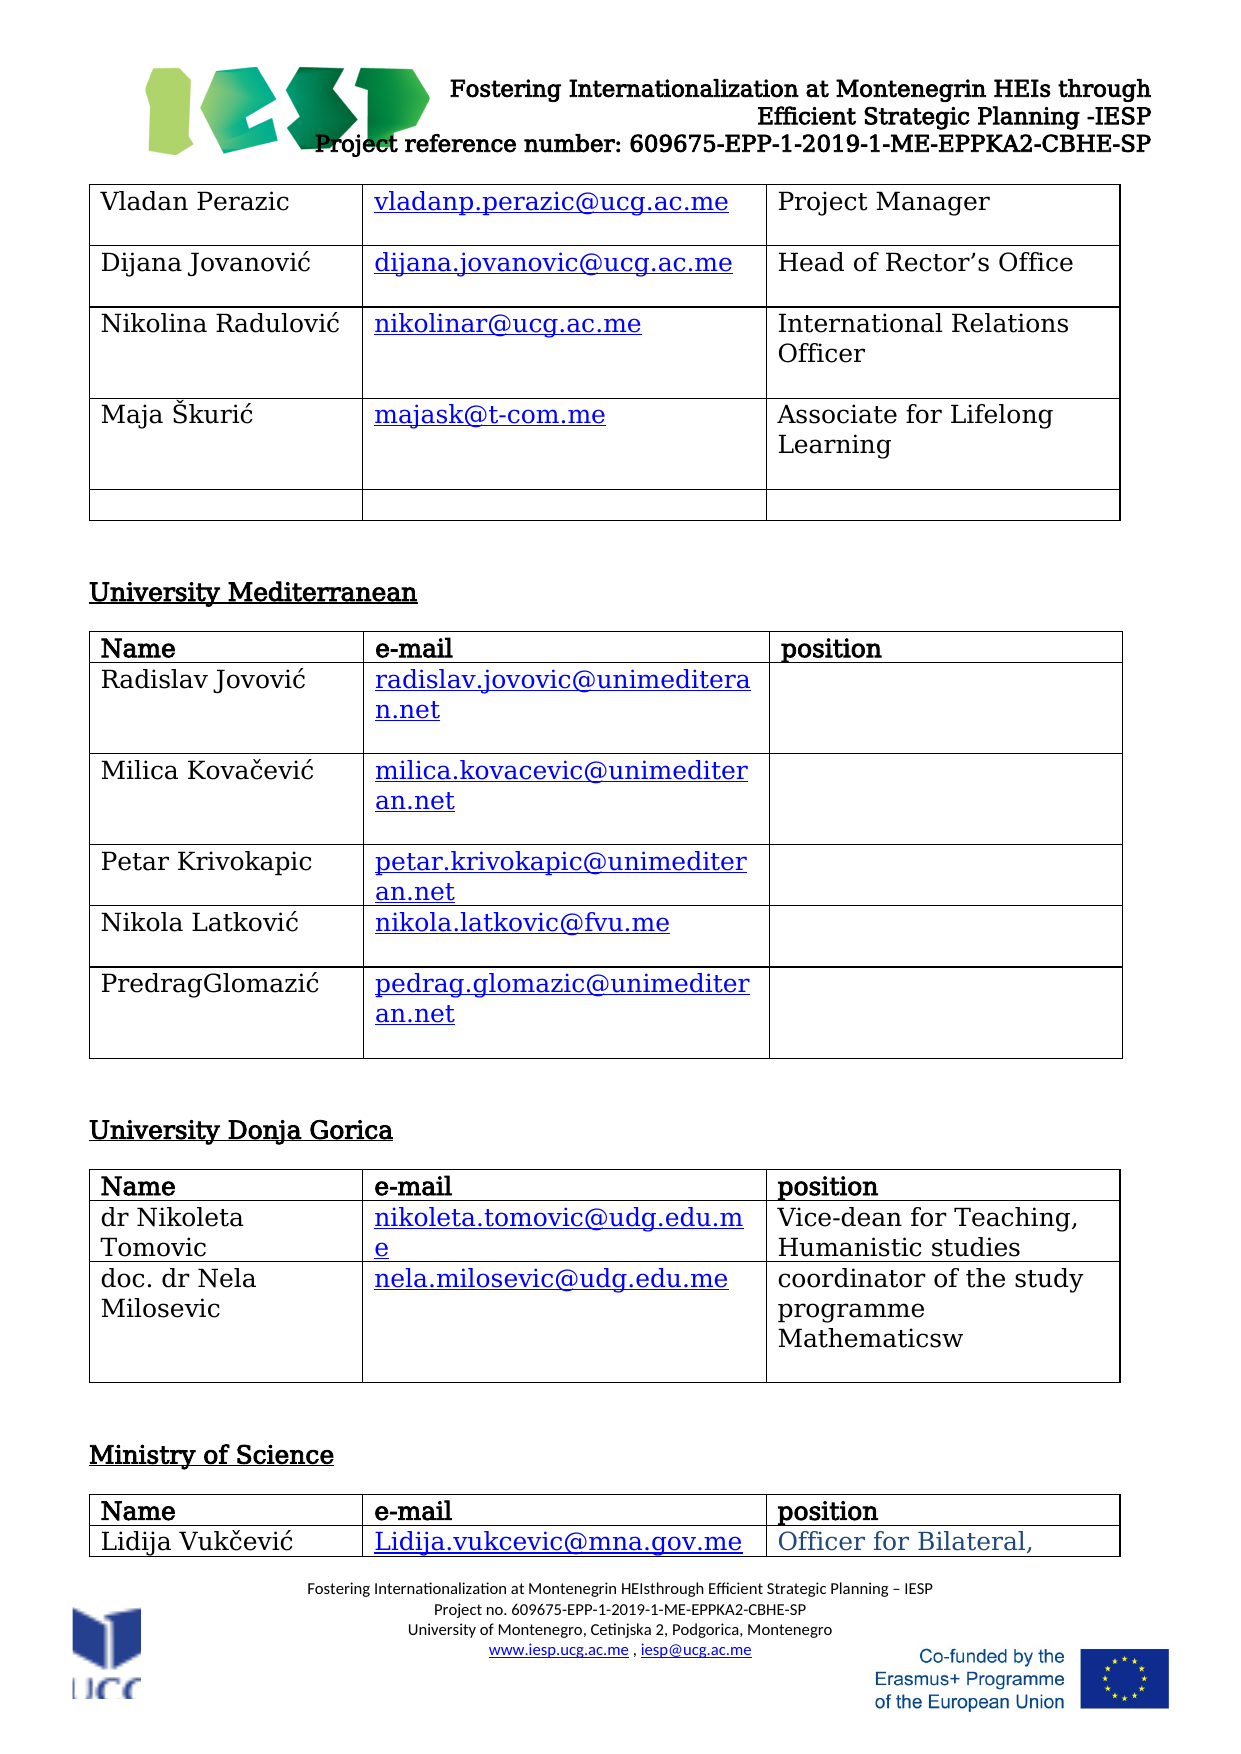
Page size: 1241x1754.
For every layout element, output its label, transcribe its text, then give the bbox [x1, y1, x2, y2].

table_cell nela.milosevic@udg.edu.me [363, 1262, 766, 1382]
table_cell Head of Rector’s Office [767, 246, 1119, 306]
table_cell [770, 845, 1122, 905]
table_cell [363, 490, 766, 519]
table_cell [90, 490, 362, 519]
table_header position [770, 632, 1122, 662]
table_cell Petar Krivokapic [90, 845, 363, 905]
table_cell Vladan Perazic [90, 185, 362, 245]
table_cell petar.krivokapic@unimediteran.net [364, 845, 769, 905]
table_cell Lidija.vukcevic@mna.gov.me [363, 1526, 766, 1556]
table_cell Nikola Latković [90, 906, 363, 966]
table_cell Nikolina Radulović [90, 308, 362, 397]
table_cell PredragGlomazić [90, 968, 363, 1057]
table_header Name [90, 632, 363, 662]
table_cell nikola.latkovic@fvu.me [364, 906, 769, 966]
table_cell Officer for Bilateral, Multilateral and Regional Cooperation and Programmming in IPA programmes [767, 1526, 1119, 1556]
table_cell vladanp.perazic@ucg.ac.me [363, 185, 766, 245]
table_cell dr Nikoleta Tomovic [90, 1201, 362, 1261]
table_cell doc. dr Nela Milosevic [90, 1262, 362, 1382]
table_cell Maja Škurić [90, 399, 362, 488]
table_header e-mail [363, 1495, 766, 1525]
picture [857, 1631, 1184, 1725]
text University Mediterranean [89, 576, 1152, 606]
table_cell Milica Kovačević [90, 754, 363, 844]
table_header position [767, 1495, 1119, 1525]
table_cell coordinator of the study programme Mathematicsw [767, 1262, 1119, 1382]
table_cell [770, 663, 1122, 753]
table_cell dijana.jovanovic@ucg.ac.me [363, 246, 766, 306]
table_cell milica.kovacevic@unimediteran.net [364, 754, 769, 844]
table_cell [770, 906, 1122, 966]
table_cell majask@t-com.me [363, 399, 766, 488]
table_cell radislav.jovovic@unimediteran.net [364, 663, 769, 753]
table_cell Project Manager [767, 185, 1119, 245]
table_cell [770, 968, 1122, 1057]
table_cell [767, 490, 1119, 519]
table_header Name [90, 1170, 362, 1200]
table_cell pedrag.glomazic@unimediteran.net [364, 968, 769, 1057]
table_cell Vice-dean for Teaching, Humanistic studies [767, 1201, 1119, 1261]
table_header Name [90, 1495, 362, 1525]
text University Donja Gorica [89, 1114, 1152, 1144]
table_cell [770, 754, 1122, 844]
table_cell Associate for Lifelong Learning [767, 399, 1119, 488]
table_cell Lidija Vukčević [90, 1526, 362, 1556]
table_cell Radislav Jovović [90, 663, 363, 753]
table_header e-mail [364, 632, 769, 662]
table_cell International Relations Officer [767, 308, 1119, 397]
table_cell nikolinar@ucg.ac.me [363, 308, 766, 397]
table_cell Dijana Jovanović [90, 246, 362, 306]
text Ministry of Science [89, 1439, 1152, 1469]
table_header e-mail [363, 1170, 766, 1200]
picture [145, 67, 430, 155]
table_cell nikoleta.tomovic@udg.edu.me [363, 1201, 766, 1261]
table_header position [767, 1170, 1119, 1200]
